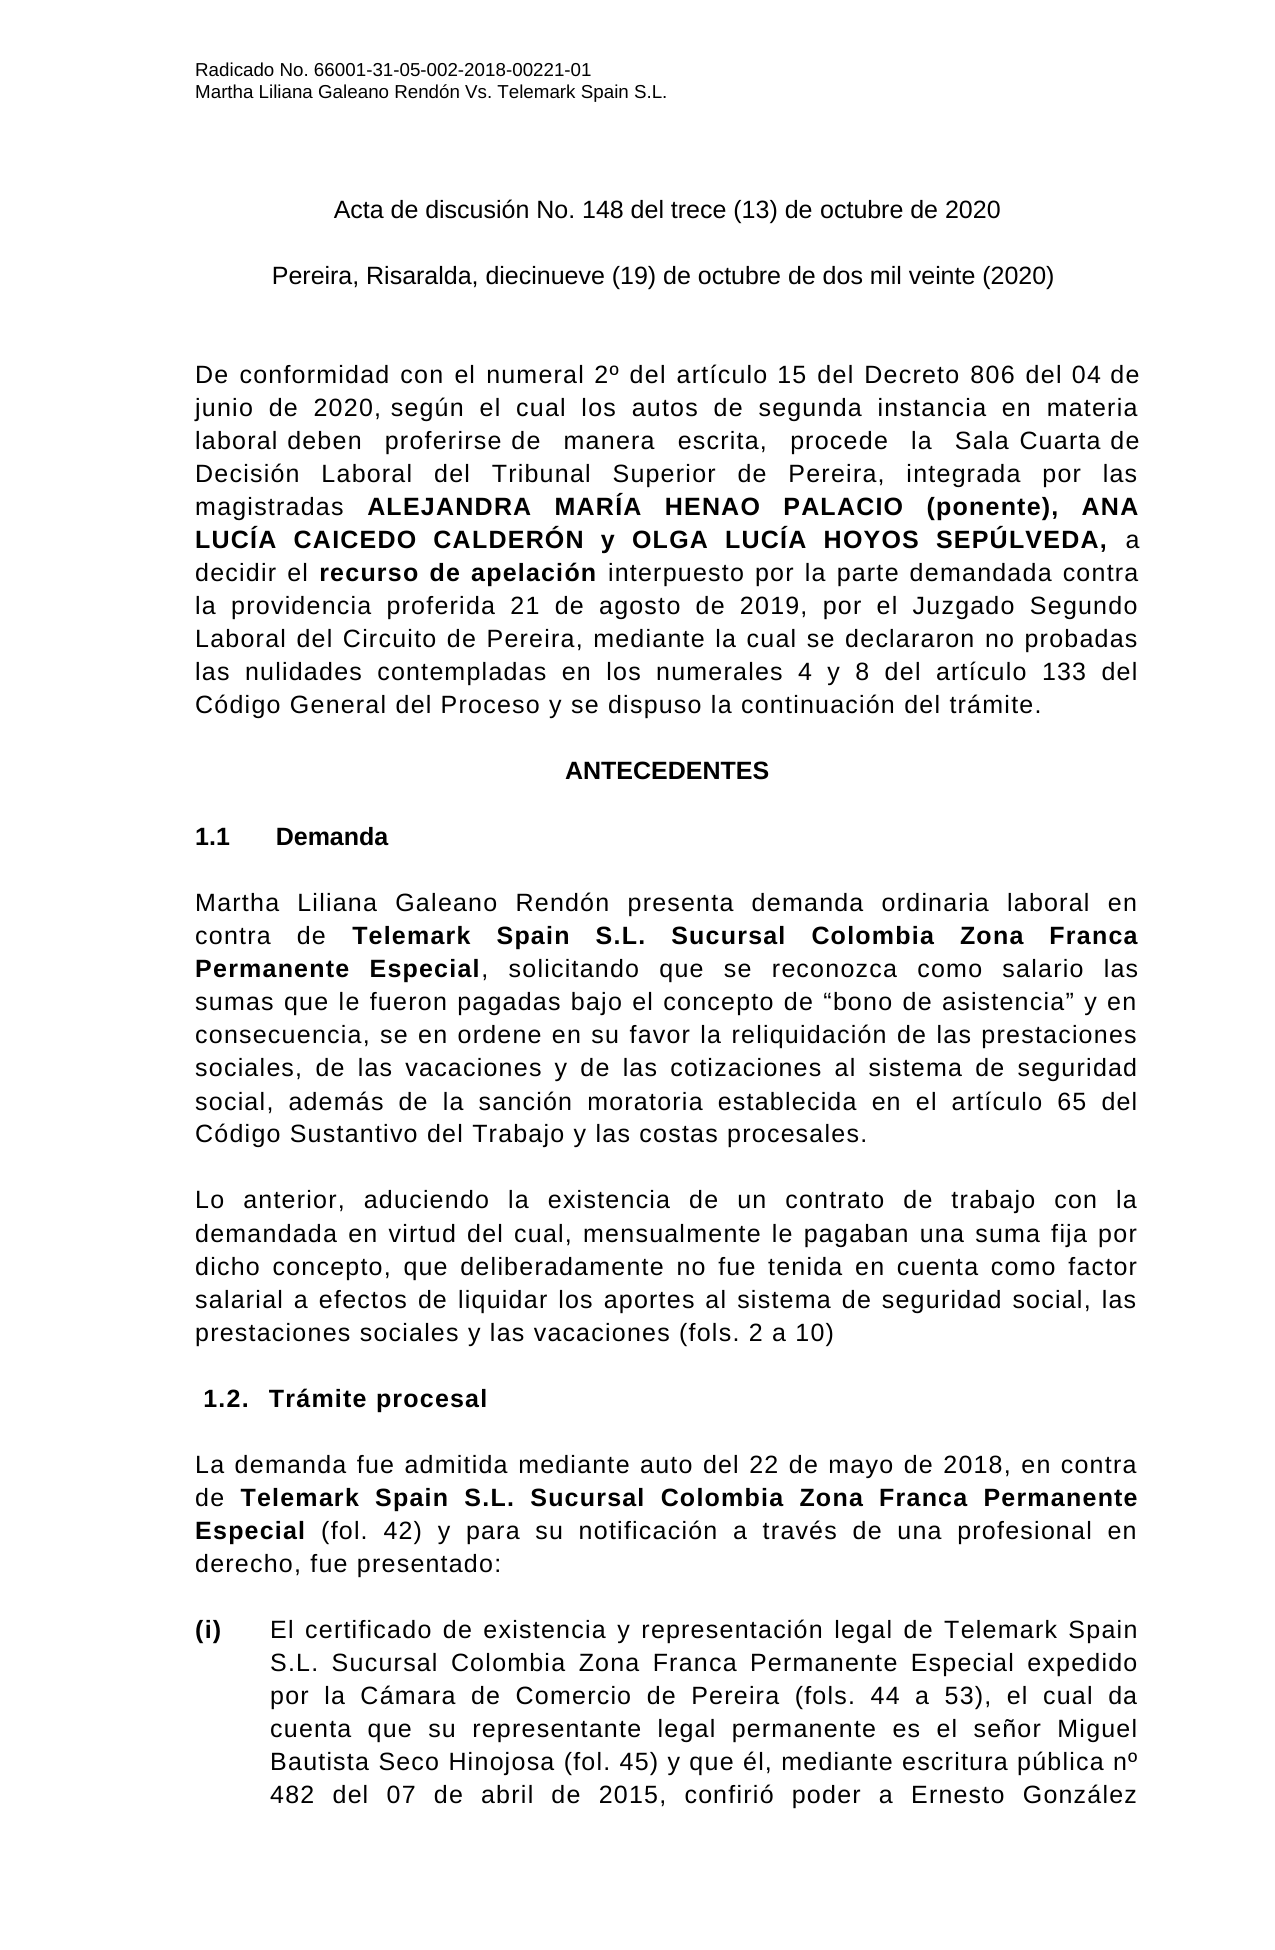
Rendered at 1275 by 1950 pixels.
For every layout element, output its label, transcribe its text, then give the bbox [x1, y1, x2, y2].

text ANTECEDENTES [195, 756, 1139, 785]
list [195, 1615, 1139, 1809]
text Martha Liliana Galeano Rendón presenta demanda ordinaria laboral en contra de Telemark Spain S.L. Sucursal Colombia Zona Franca Permanente Especial, solicitando que se reconozca como salario las sumas que le fueron pagadas bajo el concepto de “bono de asistencia” y en consecuencia, se en ordene en su favor la reliquidación de las prestaciones sociales, de las vacaciones y de las cotizaciones al sistema de seguridad social, además de la sanción moratoria establecida en el artículo 65 del Código Sustantivo del Trabajo y las costas procesales. [195, 888, 1139, 1148]
text 1.1 Demanda [195, 822, 1139, 851]
text Acta de discusión No. 148 del trece (13) de octubre de 2020 [195, 195, 1139, 224]
text De conformidad con el numeral 2º del artículo 15 del Decreto 806 del 04 de junio de 2020, según el cual los autos de segunda instancia en materia laboral deben proferirse de manera escrita, procede la Sala Cuarta de Decisión Laboral del Tribunal Superior de Pereira, integrada por las magistradas ALEJANDRA MARÍA HENAO PALACIO (ponente), ANA LUCÍA CAICEDO CALDERÓN y OLGA LUCÍA HOYOS SEPÚLVEDA, a decidir el recurso de apelación interpuesto por la parte demandada contra la providencia proferida 21 de agosto de 2019, por el Juzgado Segundo Laboral del Circuito de Pereira, mediante la cual se declararon no probadas las nulidades contempladas en los numerales 4 y 8 del artículo 133 del Código General del Proceso y se dispuso la continuación del trámite. [195, 360, 1139, 719]
text Lo anterior, aduciendo la existencia de un contrato de trabajo con la demandada en virtud del cual, mensualmente le pagaban una suma fija por dicho concepto, que deliberadamente no fue tenida en cuenta como factor salarial a efectos de liquidar los aportes al sistema de seguridad social, las prestaciones sociales y las vacaciones (fols. 2 a 10) [195, 1186, 1139, 1346]
text Pereira, Risaralda, diecinueve (19) de octubre de dos mil veinte (2020) [195, 261, 1139, 290]
text La demanda fue admitida mediante auto del 22 de mayo de 2018, en contra de Telemark Spain S.L. Sucursal Colombia Zona Franca Permanente Especial (fol. 42) y para su notificación a través de una profesional en derecho, fue presentado: [195, 1450, 1139, 1577]
text 1.2. Trámite procesal [195, 1384, 1139, 1412]
